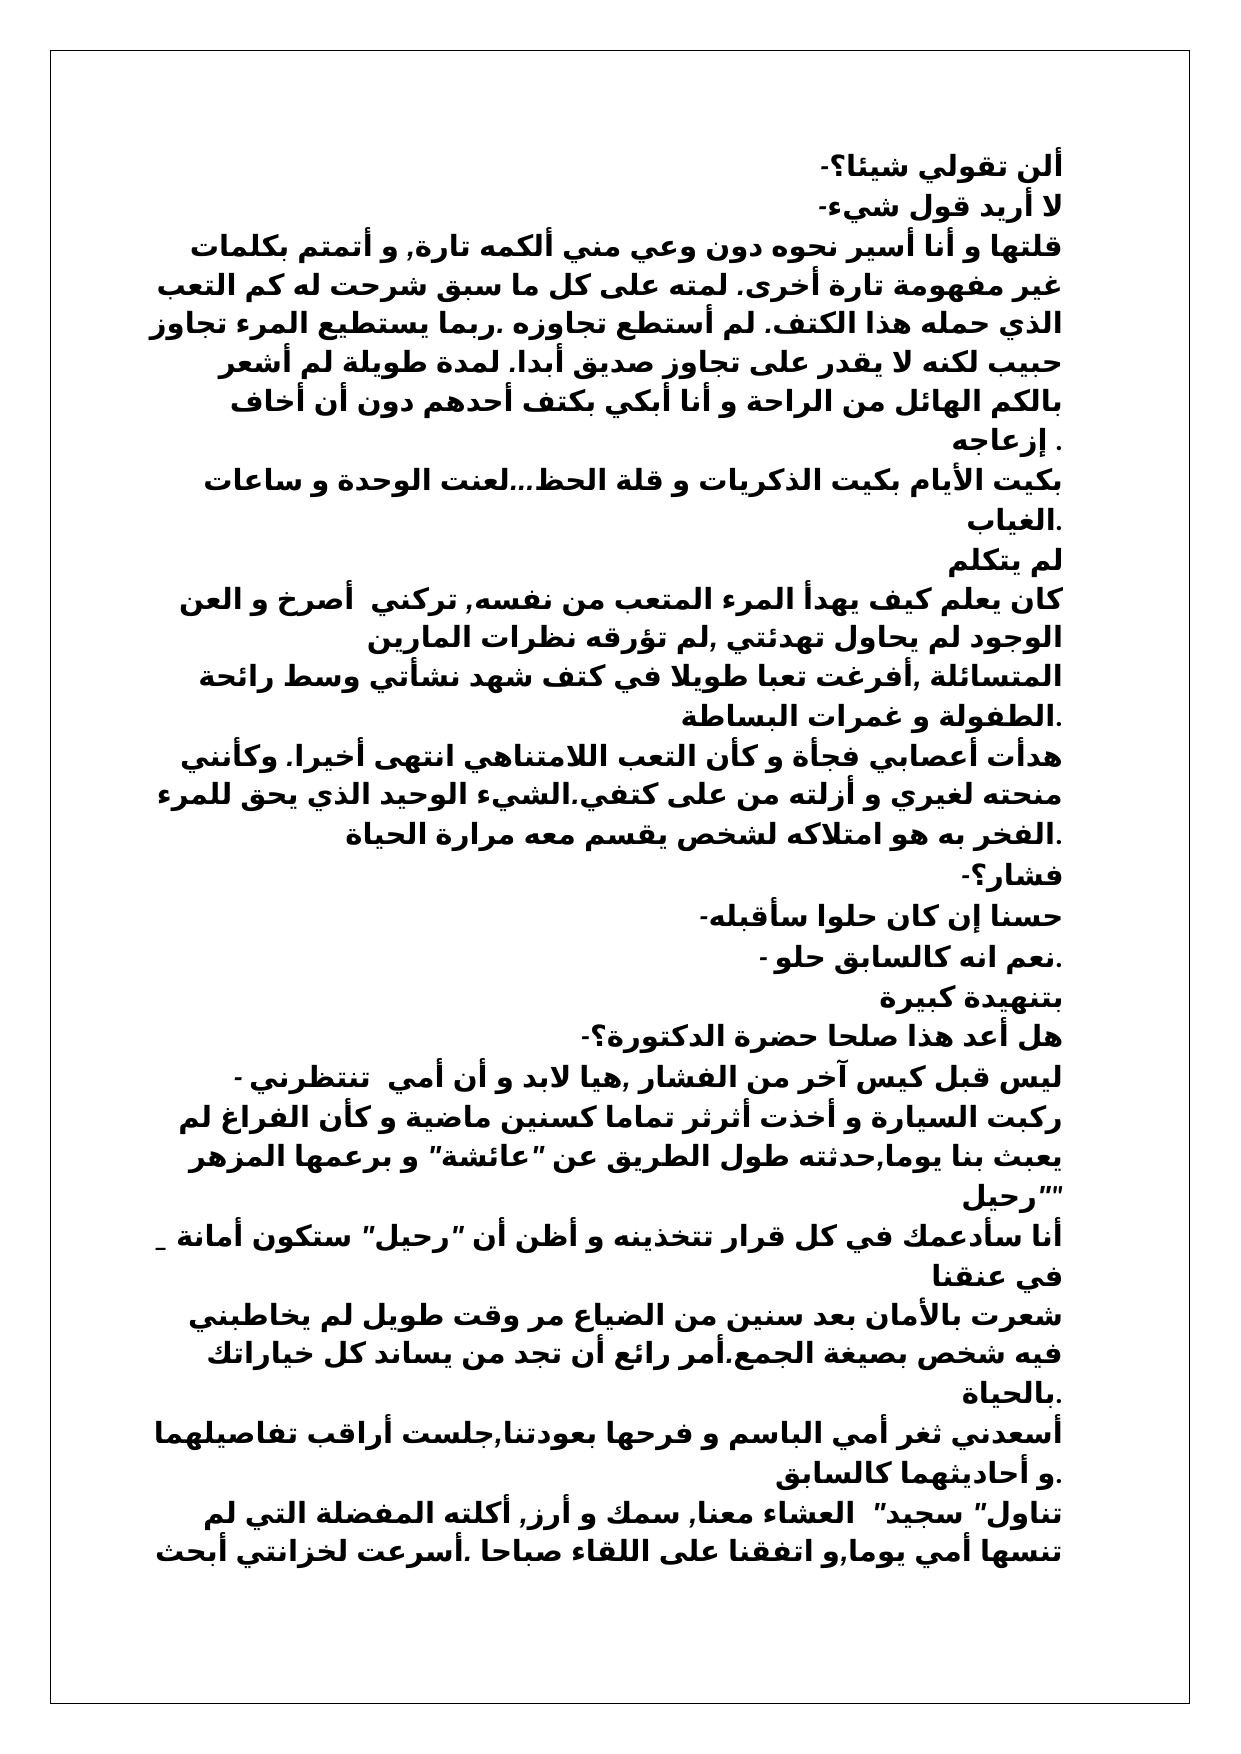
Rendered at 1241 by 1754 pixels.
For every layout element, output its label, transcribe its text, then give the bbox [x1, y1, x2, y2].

text -فشار؟ [148, 857, 1063, 893]
text - ليس قبل كيس آخر من الفشار ,هيا لابد و أن أمي تنتظرني [148, 1059, 1063, 1095]
text قلتها و أنا أسير نحوه دون وعي مني ألكمه تارة, و أتمتم بكلمات غير مفهومة تارة أخرى. لمته على كل ما سبق شرحت له كم التعب الذي حمله هذا الكتف. لم أستطع تجاوزه .ربما يستطيع المرء تجاوز حبيب لكنه لا يقدر على تجاوز صديق أبدا. لمدة طويلة لم أشعر بالكم الهائل من الراحة و أنا أبكي بكتف أحدهم دون أن أخاف إزعاجه . [148, 229, 1063, 458]
text لم يتكلم [148, 543, 1063, 577]
text كان يعلم كيف يهدأ المرء المتعب من نفسه, تركني أصرخ و العن الوجود لم يحاول تهدئتي ,لم تؤرقه نظرات المارين المتسائلة ,أفرغت تعبا طويلا في كتف شهد نشأتي وسط رائحة الطفولة و غمرات البساطة. [148, 582, 1063, 733]
text -هل أعد هذا صلحا حضرة الدكتورة؟ [148, 1018, 1063, 1054]
text شعرت بالأمان بعد سنين من الضياع مر وقت طويل لم يخاطبني فيه شخص بصيغة الجمع.أمر رائع أن تجد من يساند كل خياراتك بالحياة. [148, 1298, 1063, 1411]
text _ أنا سأدعمك في كل قرار تتخذينه و أظن أن "رحيل" ستكون أمانة في عنقنا [148, 1218, 1063, 1293]
text -ألن تقولي شيئا؟ [148, 148, 1063, 183]
text ركبت السيارة و أخذت أثرثر تماما كسنين ماضية و كأن الفراغ لم يعبث بنا يوما,حدثته طول الطريق عن "عائشة" و برعمها المزهر "رحيل" [148, 1100, 1063, 1213]
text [148, 1496, 1063, 1568]
text بتنهيدة كبيرة [148, 980, 1063, 1013]
text هدأت أعصابي فجأة و كأن التعب اللامتناهي انتهى أخيرا. وكأنني منحته لغيري و أزلته من على كتفي.الشيء الوحيد الذي يحق للمرء الفخر به هو امتلاكه لشخص يقسم معه مرارة الحياة. [148, 739, 1063, 852]
text - نعم انه كالسابق حلو. [148, 939, 1063, 974]
text -لا أريد قول شيء [148, 188, 1063, 224]
text بكيت الأيام بكيت الذكريات و قلة الحظ...لعنت الوحدة و ساعات الغياب. [148, 463, 1063, 538]
text -حسنا إن كان حلوا سأقبله [148, 898, 1063, 933]
text أسعدني ثغر أمي الباسم و فرحها بعودتنا,جلست أراقب تفاصيلهما و أحاديثهما كالسابق. [148, 1416, 1063, 1491]
